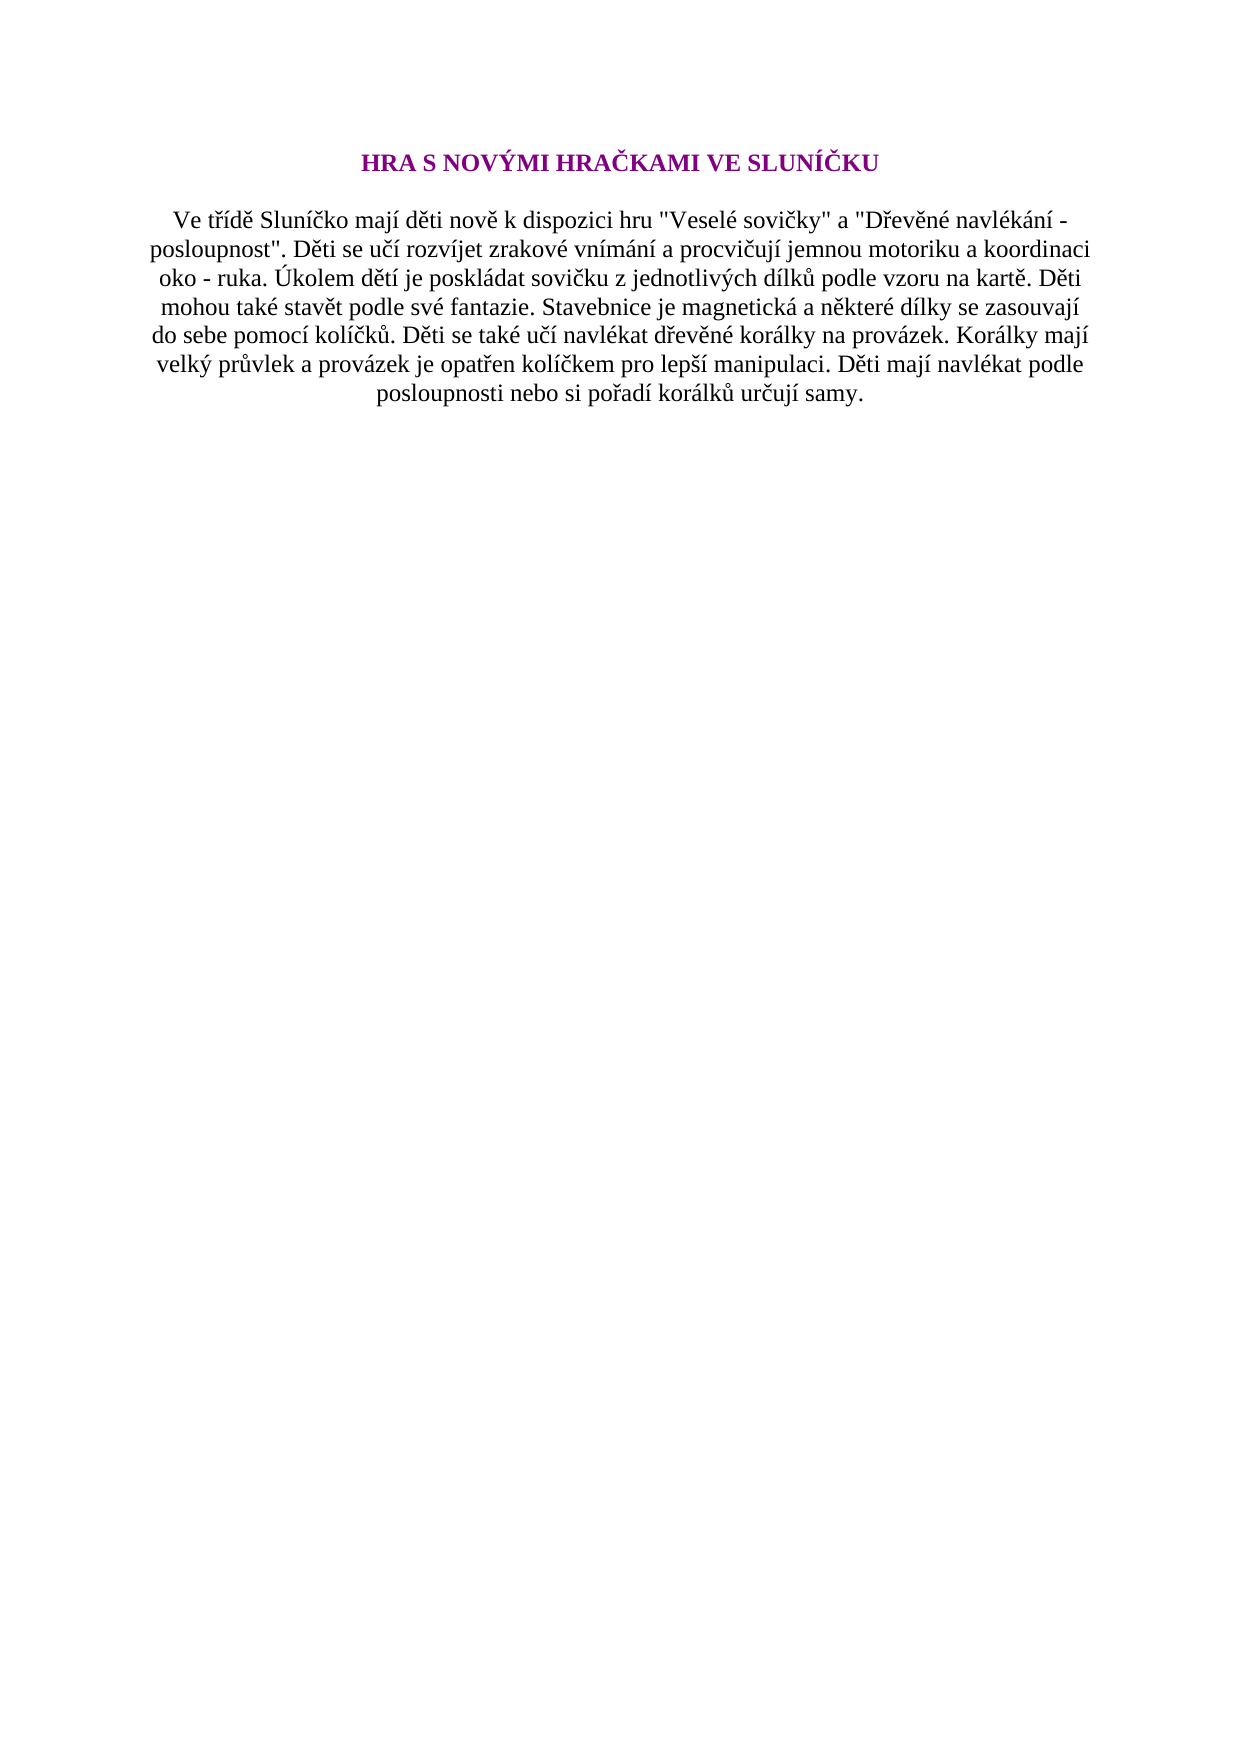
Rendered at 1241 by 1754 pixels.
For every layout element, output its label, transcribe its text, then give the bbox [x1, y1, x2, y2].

text HRA S NOVÝMI HRAČKAMI VE SLUNÍČKU [148, 148, 1093, 176]
text Ve třídě Sluníčko mají děti nově k dispozici hru "Veselé sovičky" a "Dřevěné navlékání - posloupnost". Děti se učí rozvíjet zrakové vnímání a procvičují jemnou motoriku a koordinaci oko - ruka. Úkolem dětí je poskládat sovičku z jednotlivých dílků podle vzoru na kartě. Děti mohou také stavět podle své fantazie. Stavebnice je magnetická a některé dílky se zasouvají do sebe pomocí kolíčků. Děti se také učí navlékat dřevěné korálky na provázek. Korálky mají velký průvlek a provázek je opatřen kolíčkem pro lepší manipulaci. Děti mají navlékat podle posloupnosti nebo si pořadí korálků určují samy. [148, 206, 1093, 407]
